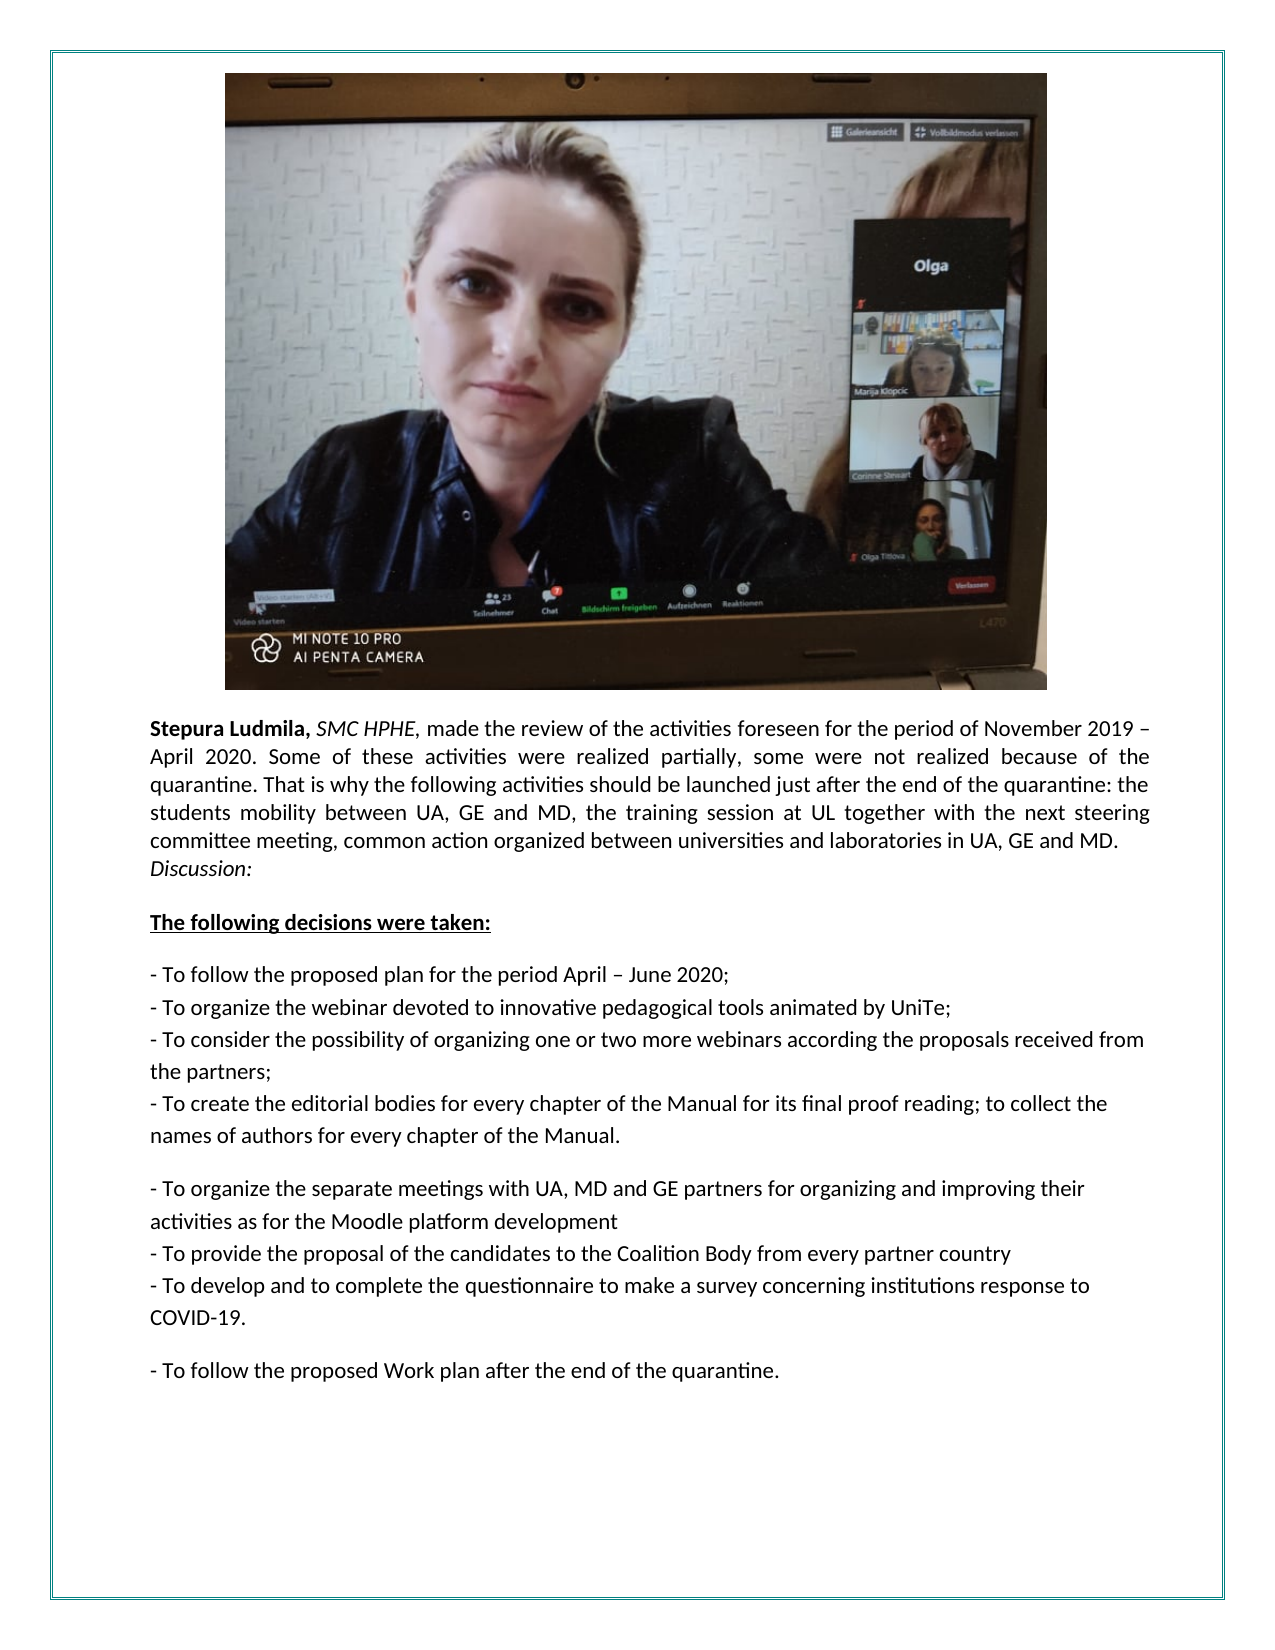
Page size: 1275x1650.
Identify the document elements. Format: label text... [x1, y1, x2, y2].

text - To follow the proposed plan for the period April – June 2020; - To organize the webinar devoted to innovative pedagogical tools animated by UniTe; - To consider the possibility of organizing one or two more webinars according the proposals received from the partners; - To create the editorial bodies for every chapter of the Manual for its final proof reading; to collect the names of authors for every chapter of the Manual. [150, 961, 1152, 1149]
picture [225, 73, 1047, 690]
text The following decisions were taken: [150, 908, 1152, 936]
text Discussion: [150, 854, 1152, 883]
text Stepura Ludmila, SMC HPHE, made the review of the activities foreseen for the period of November 2019 – April 2020. Some of these activities were realized partially, some were not realized because of the quarantine. That is why the following activities should be launched just after the end of the quarantine: the students mobility between UA, GE and MD, the training session at UL together with the next steering committee meeting, common action organized between universities and laboratories in UA, GE and MD. [150, 714, 1152, 854]
text - To organize the separate meetings with UA, MD and GE partners for organizing and improving their activities as for the Moodle platform development - To provide the proposal of the candidates to the Coalition Body from every partner country - To develop and to complete the questionnaire to make a survey concerning institutions response to COVID-19. [150, 1174, 1152, 1331]
text - To follow the proposed Work plan after the end of the quarantine. [150, 1356, 1152, 1384]
